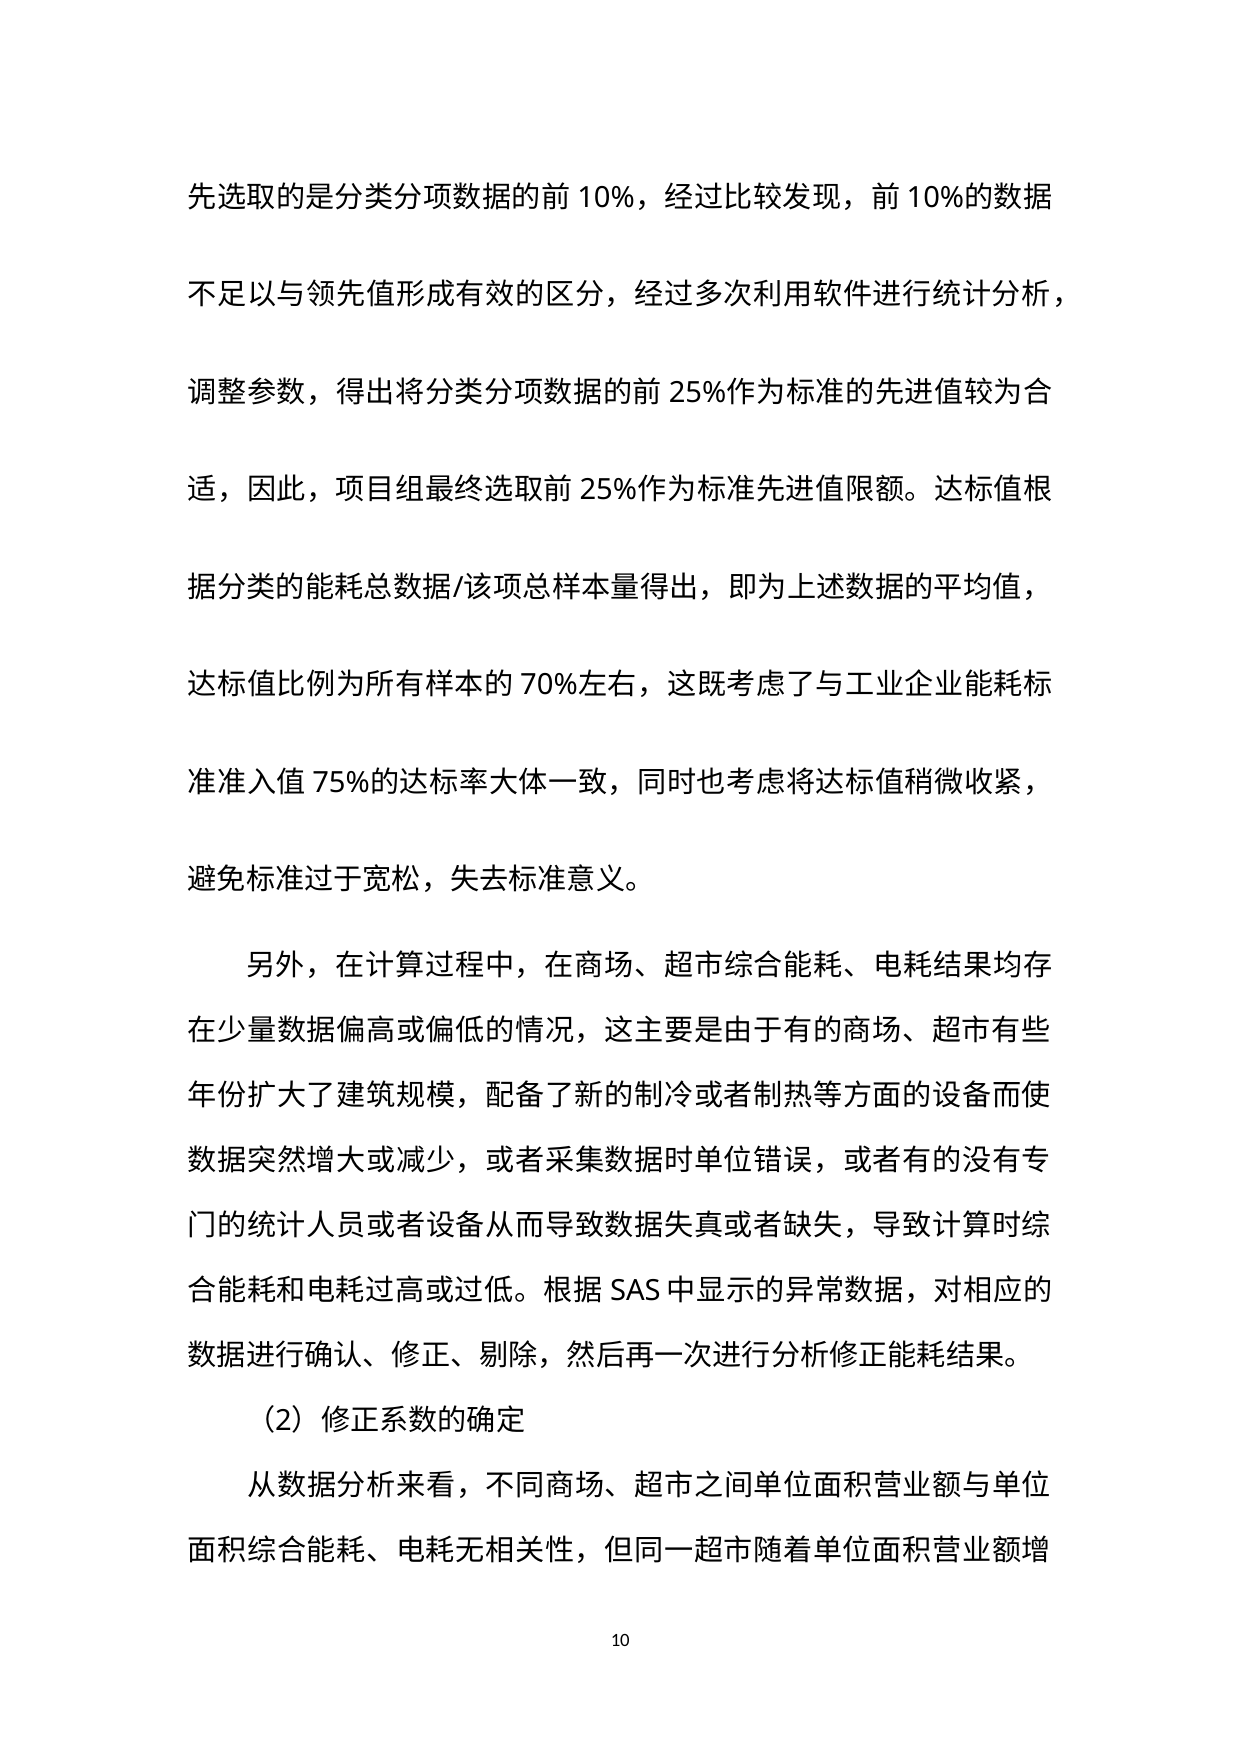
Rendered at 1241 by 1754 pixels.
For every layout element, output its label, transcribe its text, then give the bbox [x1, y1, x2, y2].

text 另外，在计算过程中，在商场、超市综合能耗、电耗结果均存在少量数据偏高或偏低的情况，这主要是由于有的商场、超市有些年份扩大了建筑规模，配备了新的制冷或者制热等方面的设备而使数据突然增大或减少，或者采集数据时单位错误，或者有的没有专门的统计人员或者设备从而导致数据失真或者缺失，导致计算时综合能耗和电耗过高或过低。根据SAS中显示的异常数据，对相应的数据进行确认、修正、剔除，然后再一次进行分析修正能耗结果。 [187, 931, 1053, 1386]
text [187, 162, 1053, 909]
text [187, 1451, 1053, 1581]
text （2）修正系数的确定 [187, 1386, 1053, 1451]
